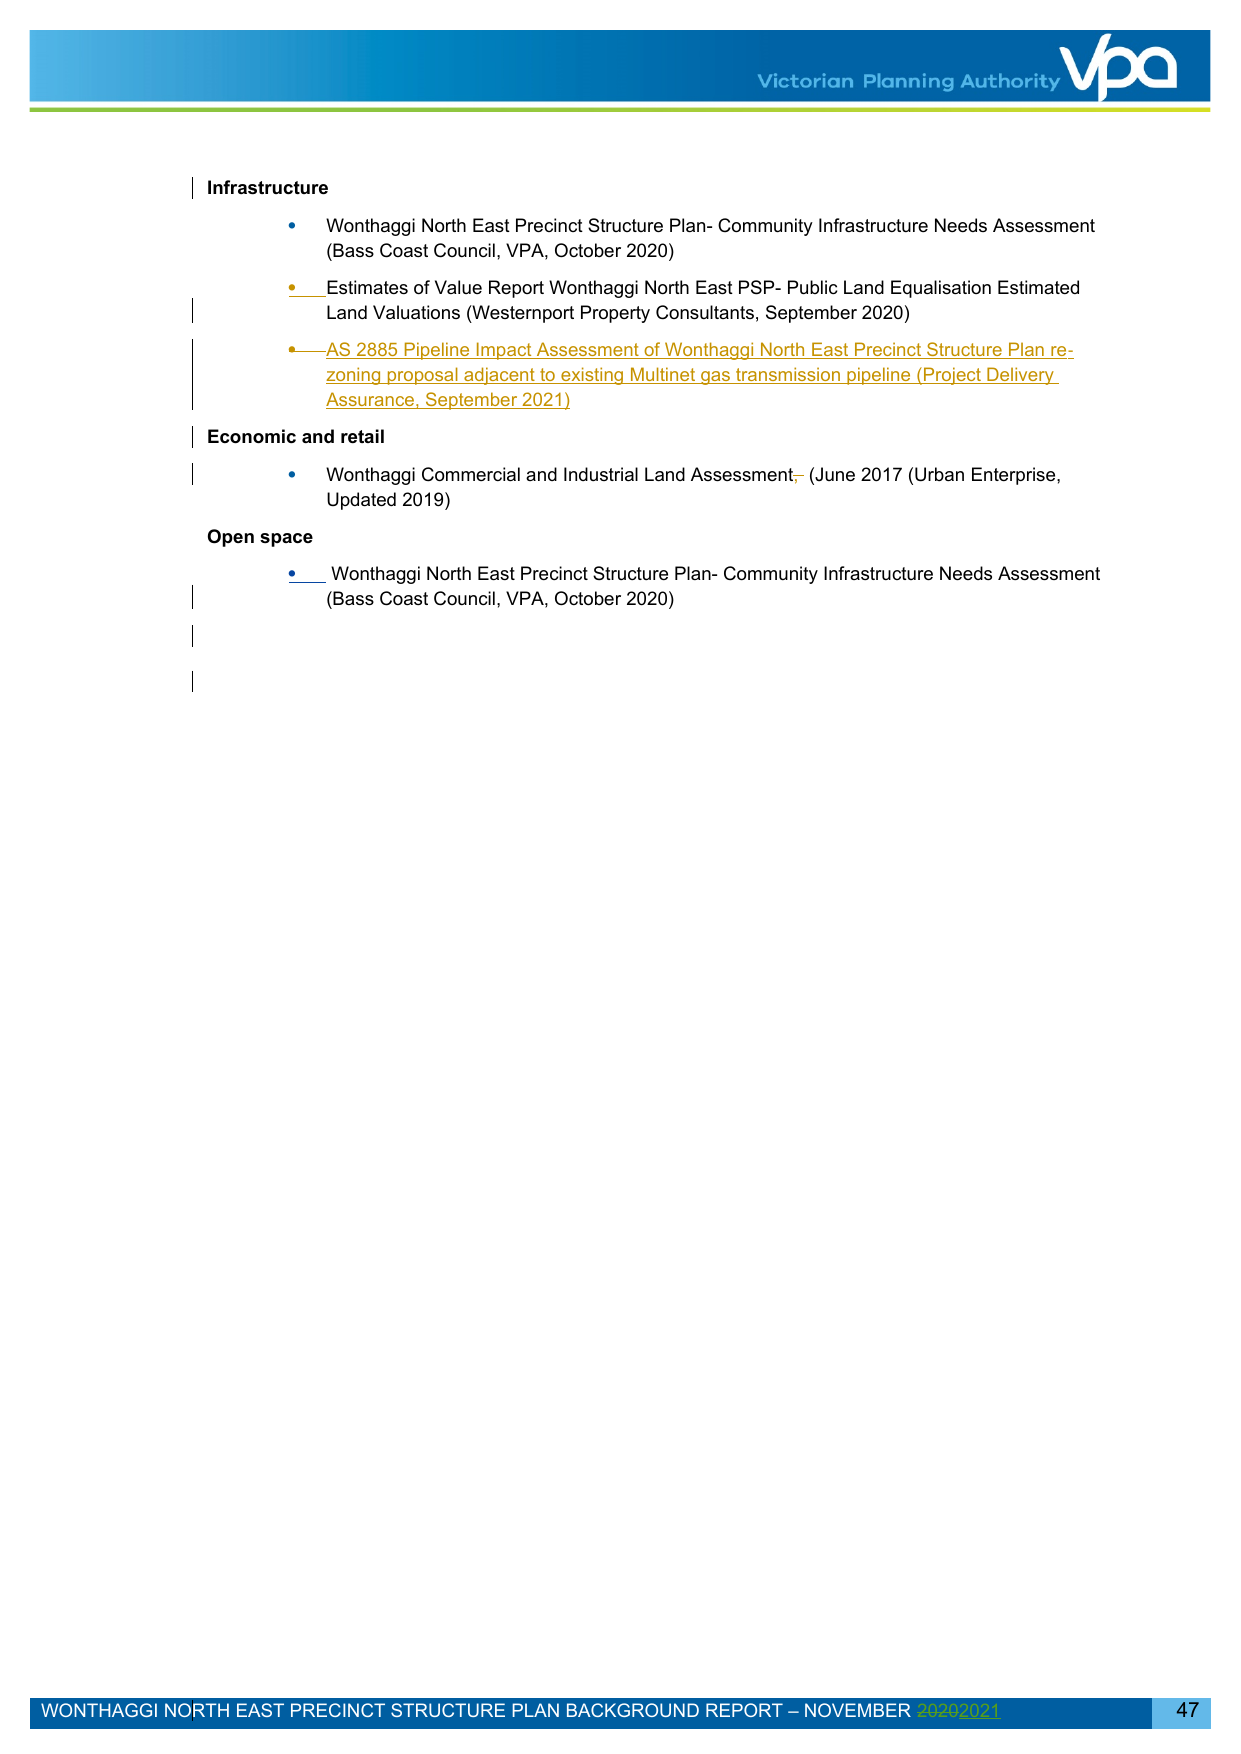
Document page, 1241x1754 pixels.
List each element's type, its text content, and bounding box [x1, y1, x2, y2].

list Open space [207, 526, 1122, 547]
picture [29, 30, 1211, 112]
list Economic and retail [207, 426, 1122, 448]
list Infrastructure [207, 177, 1122, 199]
list Estimates of Value Report Wonthaggi North East PSP- Public Land Equalisation Estimated Land Valuations (Westernport Property Consultants, September 2020) [288, 277, 1122, 323]
list Wonthaggi North East Precinct Structure Plan- Community Infrastructure Needs Assessment (Bass Coast Council, VPA, October 2020) [288, 214, 1122, 261]
list Wonthaggi North East Precinct Structure Plan- Community Infrastructure Needs Assessment (Bass Coast Council, VPA, October 2020) [288, 563, 1122, 609]
list Wonthaggi Commercial and Industrial Land Assessment (June 2017 (Urban Enterprise, Updated 2019) [288, 463, 1122, 510]
